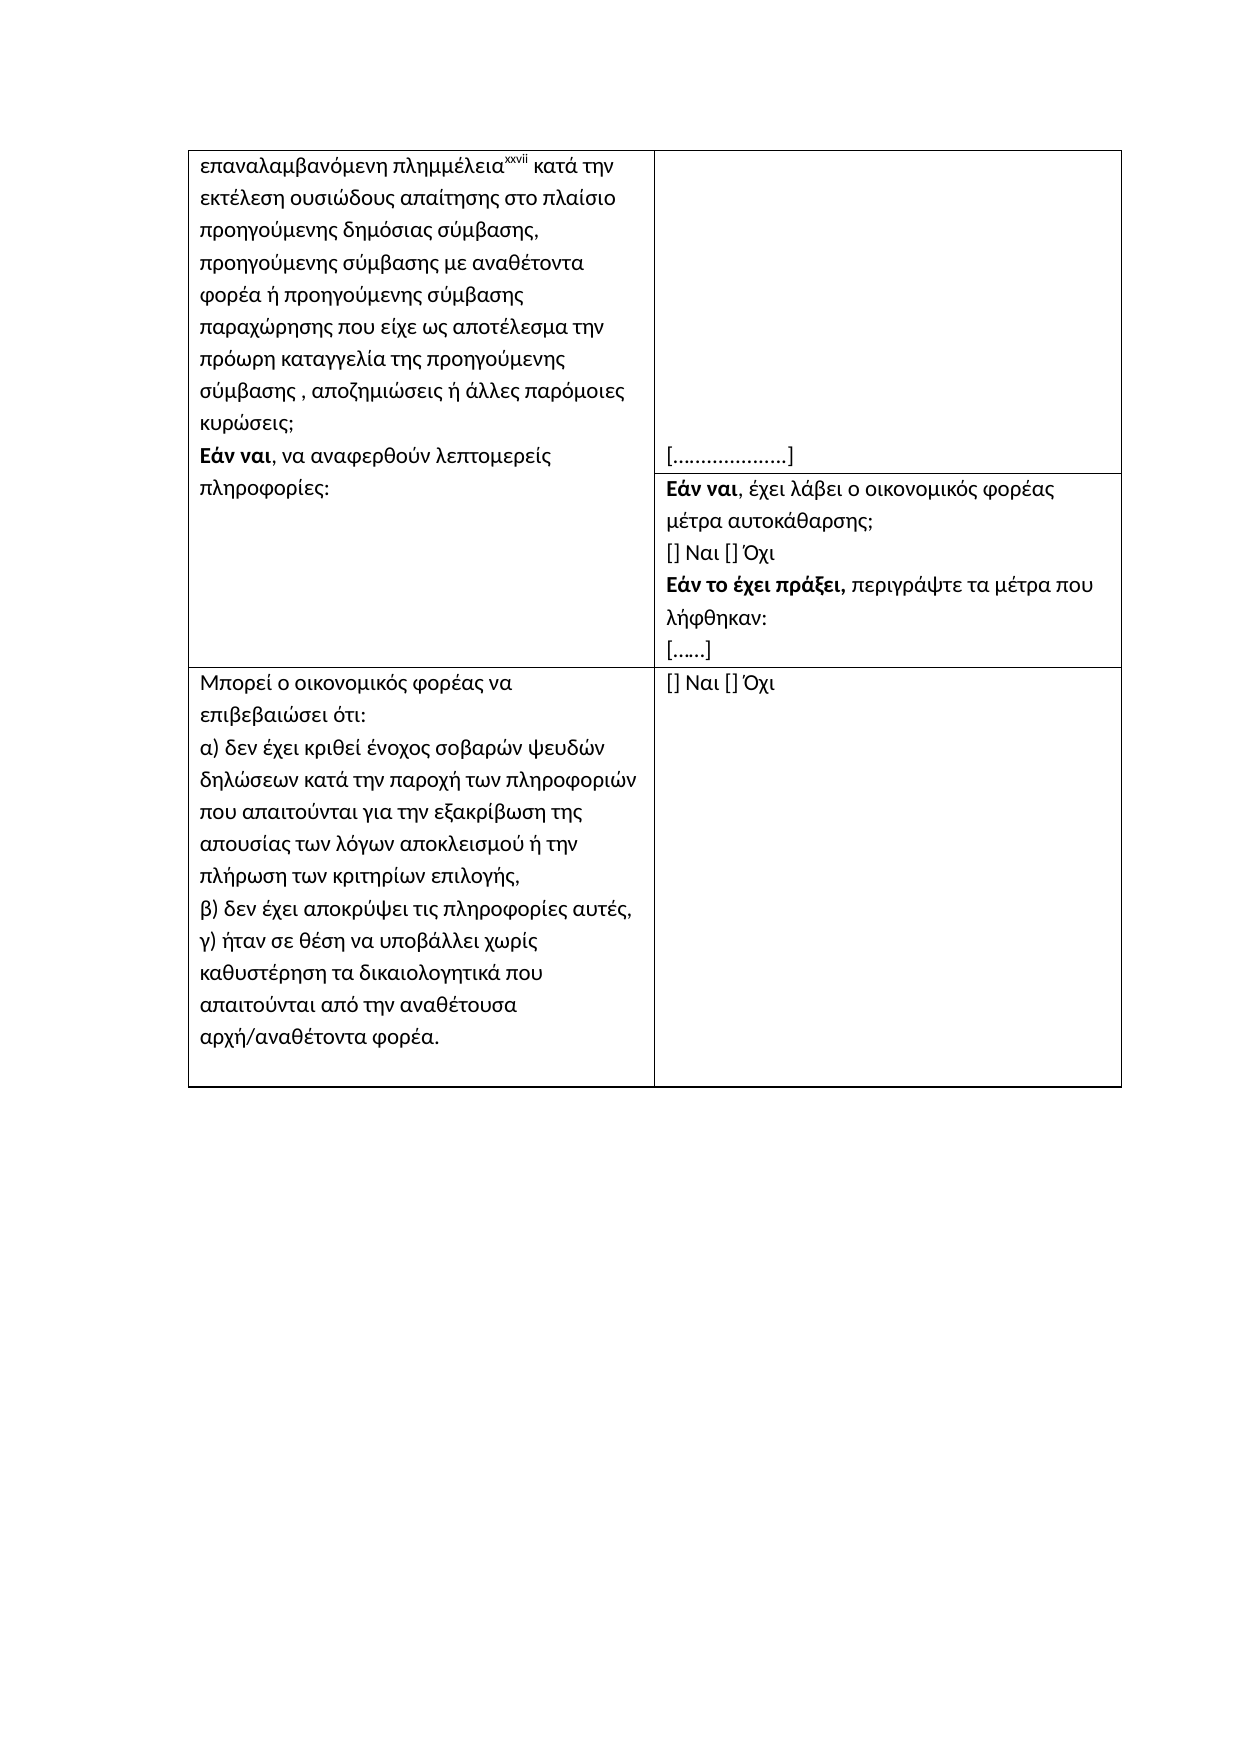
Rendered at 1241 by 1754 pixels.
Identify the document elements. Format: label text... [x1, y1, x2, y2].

table_cell Μπορεί ο οικονομικός φορέας να επιβεβαιώσει ότι: α) δεν έχει κριθεί ένοχος σοβαρών ψευδών δηλώσεων κατά την παροχή των πληροφοριών που απαιτούνται για την εξακρίβωση της απουσίας των λόγων αποκλεισμού ή την πλήρωση των κριτηρίων επιλογής, β) δεν έχει αποκρύψει τις πληροφορίες αυτές, γ) ήταν σε θέση να υποβάλλει χωρίς καθυστέρηση τα δικαιολογητικά που απαιτούνται από την αναθέτουσα αρχή/αναθέτοντα φορέα. [189, 668, 654, 1086]
table_cell Εάν ναι, έχει λάβει ο οικονομικός φορέας μέτρα αυτοκάθαρσης; [] Ναι [] Όχι Εάν το έχει πράξει, περιγράψτε τα μέτρα που λήφθηκαν: [……] [655, 474, 1121, 667]
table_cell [655, 151, 1121, 473]
table_cell [] Ναι [] Όχι [655, 668, 1121, 1086]
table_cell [189, 151, 654, 667]
